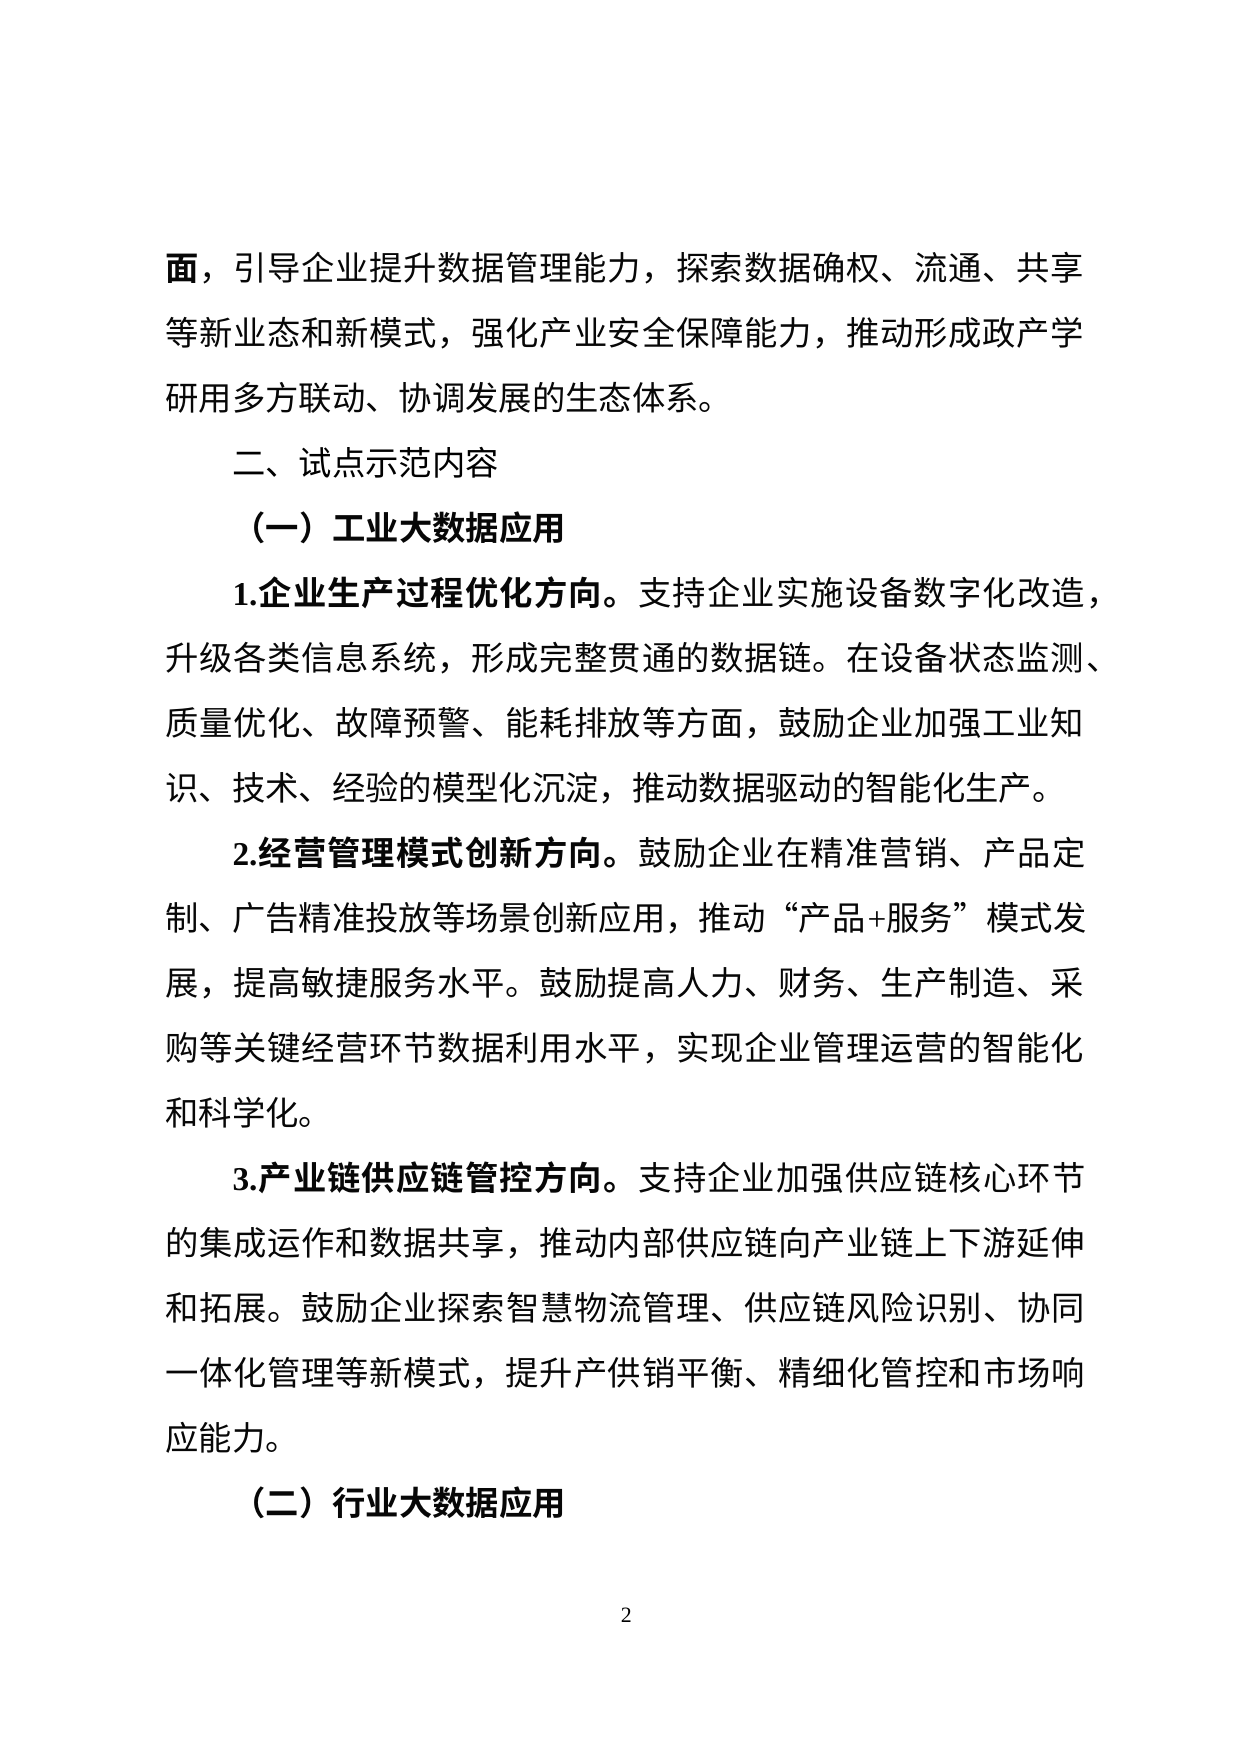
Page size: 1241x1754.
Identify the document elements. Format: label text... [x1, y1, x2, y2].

text 2.经营管理模式创新方向。鼓励企业在精准营销、产品定制、广告精准投放等场景创新应用，推动“产品+服务”模式发展，提高敏捷服务水平。鼓励提高人力、财务、生产制造、采购等关键经营环节数据利用水平，实现企业管理运营的智能化和科学化。 [165, 818, 1087, 1143]
text （二）行业大数据应用 [165, 1468, 1087, 1533]
text 1.企业生产过程优化方向。支持企业实施设备数字化改造，升级各类信息系统，形成完整贯通的数据链。在设备状态监测、质量优化、故障预警、能耗排放等方面，鼓励企业加强工业知识、技术、经验的模型化沉淀，推动数据驱动的智能化生产。 [165, 558, 1087, 818]
subtitle 二、试点示范内容 [165, 428, 1087, 493]
text 3.产业链供应链管控方向。支持企业加强供应链核心环节的集成运作和数据共享，推动内部供应链向产业链上下游延伸和拓展。鼓励企业探索智慧物流管理、供应链风险识别、协同一体化管理等新模式，提升产供销平衡、精细化管控和市场响应能力。 [165, 1143, 1087, 1468]
text （一）工业大数据应用 [165, 493, 1087, 558]
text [165, 233, 1087, 428]
